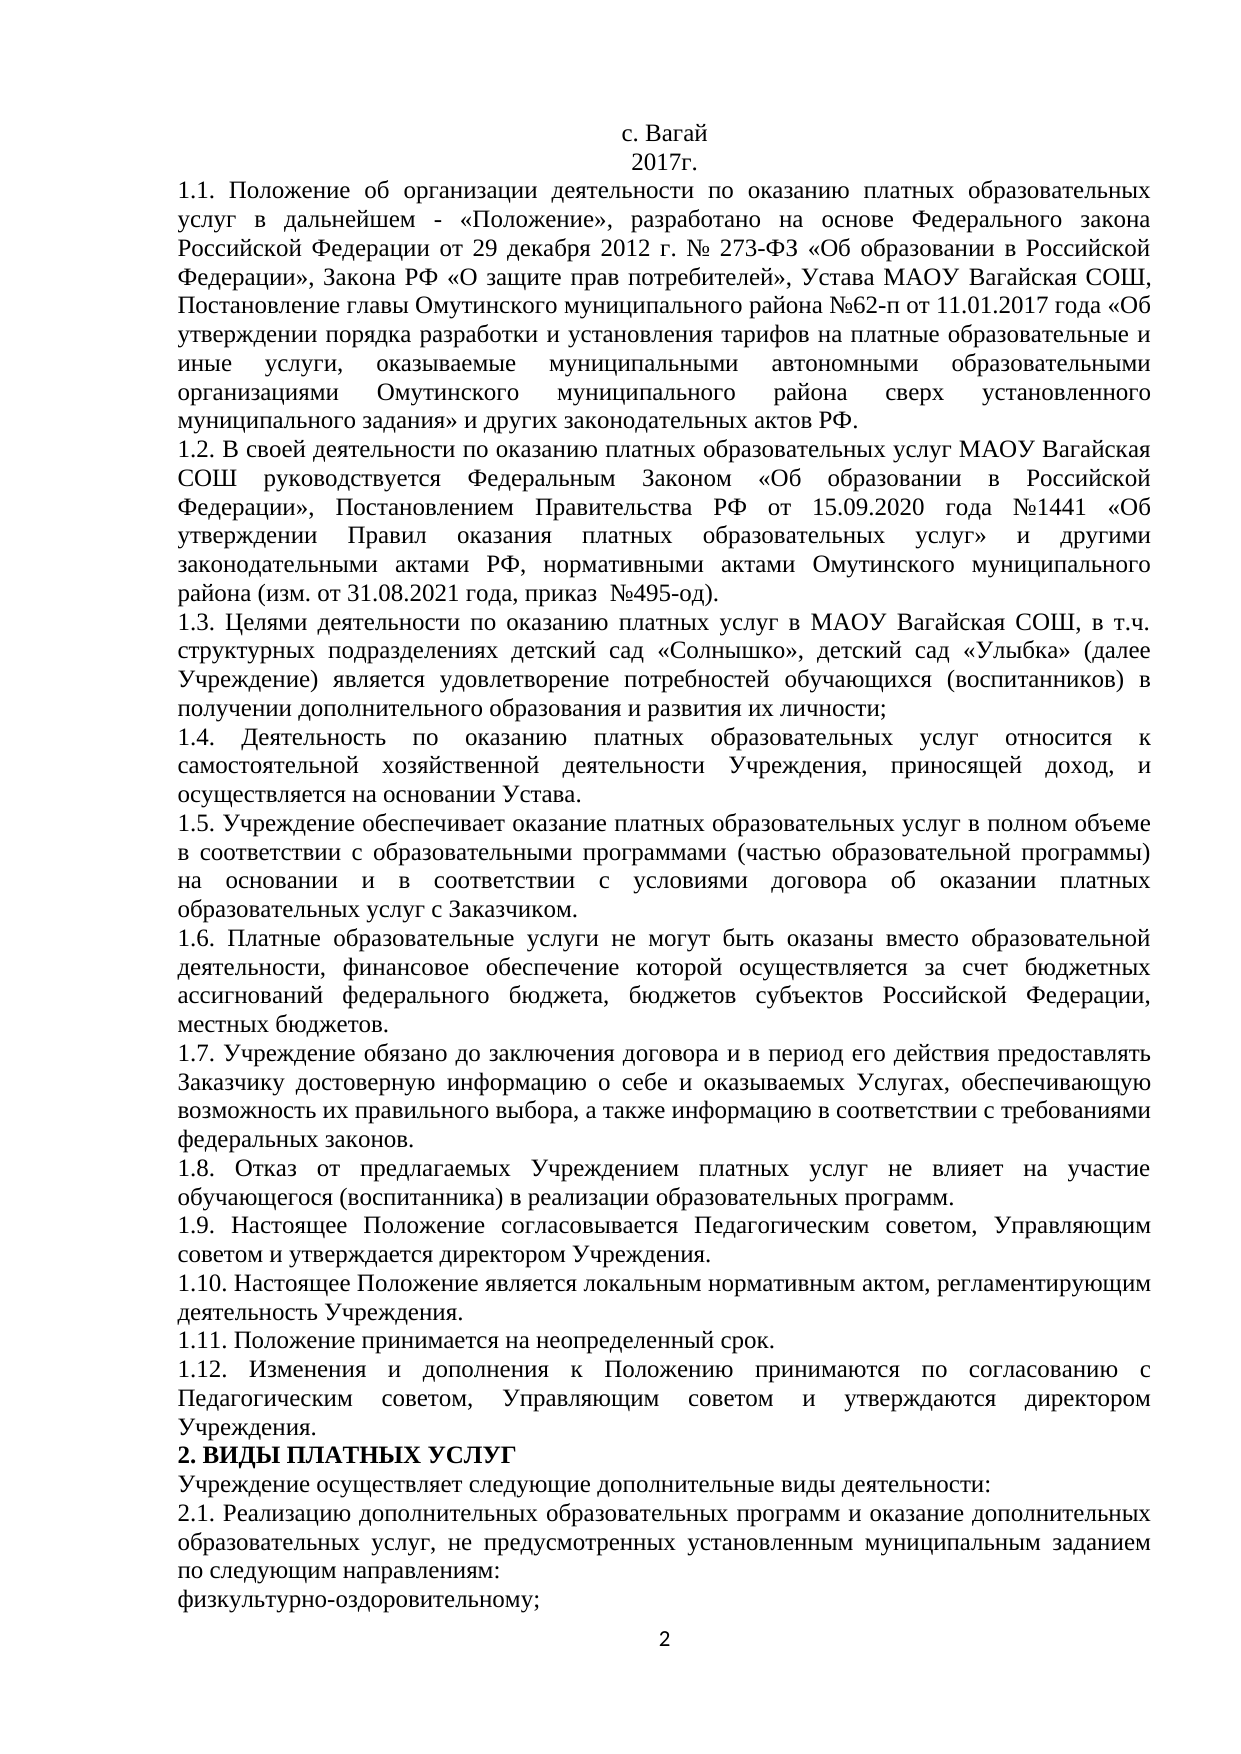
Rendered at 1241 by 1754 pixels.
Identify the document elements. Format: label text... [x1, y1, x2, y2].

text 1.10. Настоящее Положение является локальным нормативным актом, регламентирующим деятельность Учреждения. [177, 1268, 1152, 1326]
text 2017г. [177, 147, 1152, 176]
text 1.12. Изменения и дополнения к Положению принимаются по согласованию с Педагогическим советом, Управляющим советом и утверждаются директором Учреждения. [177, 1354, 1152, 1441]
text физкультурно-оздоровительному; [177, 1584, 1152, 1613]
text 1.9. Настоящее Положение согласовывается Педагогическим советом, Управляющим советом и утверждается директором Учреждения. [177, 1211, 1152, 1268]
text Учреждение осуществляет следующие дополнительные виды деятельности: [177, 1469, 1152, 1498]
text 1.2. В своей деятельности по оказанию платных образовательных услуг МАОУ Вагайская СОШ руководствуется Федеральным Законом «Об образовании в Российской Федерации», Постановлением Правительства РФ от 15.09.2020 года №1441 «Об утверждении Правил оказания платных образовательных услуг» и другими законодательными актами РФ, нормативными актами Омутинского муниципального района (изм. от 31.08.2021 года, приказ №495-од). [177, 434, 1152, 607]
text 1.7. Учреждение обязано до заключения договора и в период его действия предоставлять Заказчику достоверную информацию о себе и оказываемых Услугах, обеспечивающую возможность их правильного выбора, а также информацию в соответствии с требованиями федеральных законов. [177, 1038, 1152, 1153]
text 2.1. Реализацию дополнительных образовательных программ и оказание дополнительных образовательных услуг, не предусмотренных установленным муниципальным заданием по следующим направлениям: [177, 1498, 1152, 1584]
text 1.4. Деятельность по оказанию платных образовательных услуг относится к самостоятельной хозяйственной деятельности Учреждения, приносящей доход, и осуществляется на основании Устава. [177, 722, 1152, 808]
text 1.8. Отказ от предлагаемых Учреждением платных услуг не влияет на участие обучающегося (воспитанника) в реализации образовательных программ. [177, 1153, 1152, 1211]
text 1.11. Положение принимается на неопределенный срок. [177, 1326, 1152, 1354]
text с. Вагай [177, 118, 1152, 147]
text 1.3. Целями деятельности по оказанию платных услуг в МАОУ Вагайская СОШ, в т.ч. структурных подразделениях детский сад «Солнышко», детский сад «Улыбка» (далее Учреждение) является удовлетворение потребностей обучающихся (воспитанников) в получении дополнительного образования и развития их личности; [177, 607, 1152, 722]
text 2. ВИДЫ ПЛАТНЫХ УСЛУГ [177, 1441, 1152, 1469]
text 1.1. Положение об организации деятельности по оказанию платных образовательных услуг в дальнейшем - «Положение», разработано на основе Федерального закона Российской Федерации от 29 декабря . № 273-ФЗ «Об образовании в Российской Федерации», Закона РФ «О защите прав потребителей», Устава МАОУ Вагайская СОШ, Постановление главы Омутинского муниципального района №62-п от 11.01.2017 года «Об утверждении порядка разработки и установления тарифов на платные образовательные и иные услуги, оказываемые муниципальными автономными образовательными организациями Омутинского муниципального района сверх установленного муниципального задания» и других законодательных актов РФ. [177, 176, 1152, 434]
text 1.6. Платные образовательные услуги не могут быть оказаны вместо образовательной деятельности, финансовое обеспечение которой осуществляется за счет бюджетных ассигнований федерального бюджета, бюджетов субъектов Российской Федерации, местных бюджетов. [177, 923, 1152, 1038]
text 1.5. Учреждение обеспечивает оказание платных образовательных услуг в полном объеме в соответствии с образовательными программами (частью образовательной программы) на основании и в соответствии с условиями договора об оказании платных образовательных услуг с Заказчиком. [177, 808, 1152, 923]
